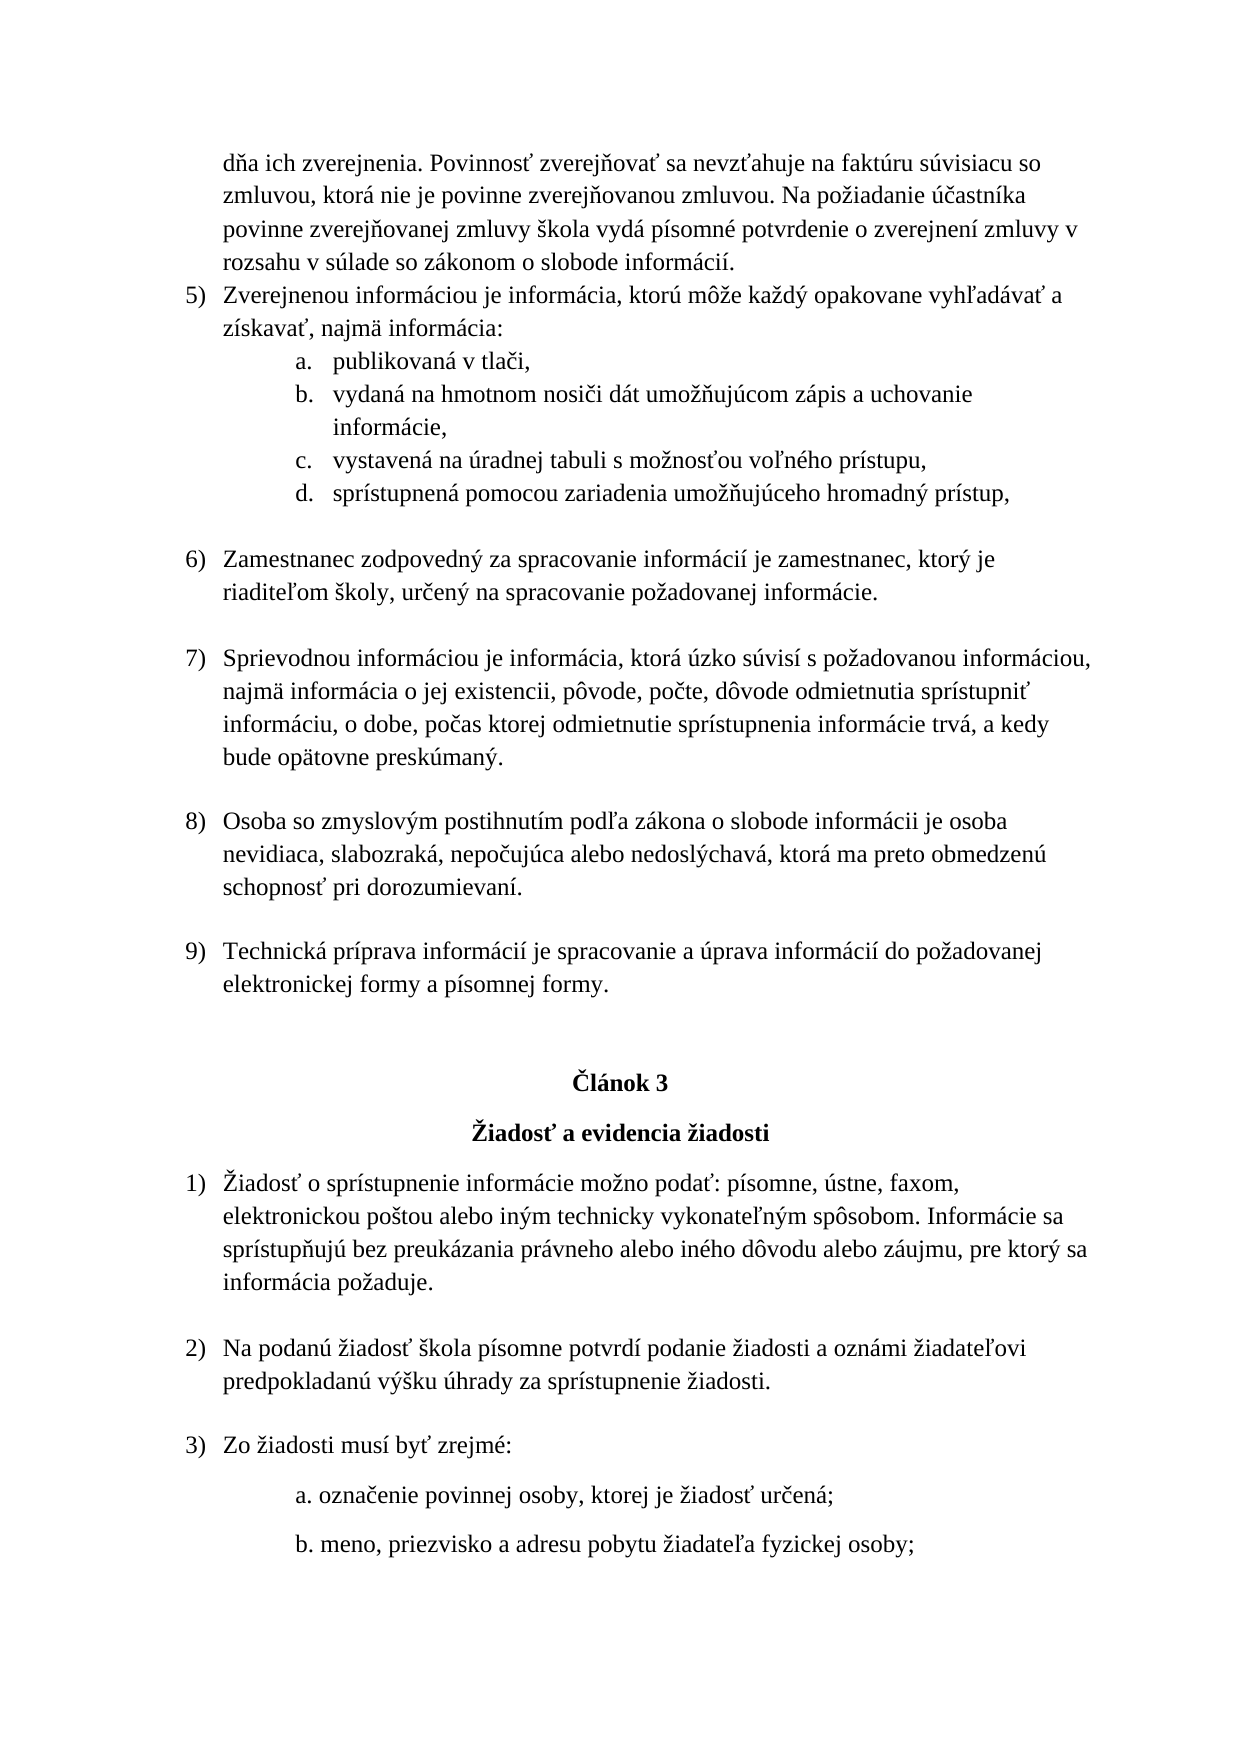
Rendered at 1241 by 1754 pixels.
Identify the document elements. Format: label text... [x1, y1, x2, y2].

list vystavená na úradnej tabuli s možnosťou voľného prístupu, [295, 445, 1093, 473]
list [223, 148, 1093, 275]
text Žiadosť a evidencia žiadosti [148, 1118, 1093, 1147]
list Na podanú žiadosť škola písomne potvrdí podanie žiadosti a oznámi žiadateľovi predpokladanú výšku úhrady za sprístupnenie žiadosti. [185, 1333, 1093, 1395]
list sprístupnená pomocou zariadenia umožňujúceho hromadný prístup, [295, 478, 1093, 507]
list publikovaná v tlači, [295, 346, 1093, 374]
text b. meno, priezvisko a adresu pobytu žiadateľa fyzickej osoby; [221, 1529, 1093, 1558]
list Zverejnenou informáciou je informácia, ktorú môže každý opakovane vyhľadávať a získavať, najmä informácia: [185, 280, 1093, 341]
list vydaná na hmotnom nosiči dát umožňujúcom zápis a uchovanie informácie, [295, 379, 1093, 441]
list Zo žiadosti musí byť zrejmé: [185, 1430, 1093, 1459]
list Zamestnanec zodpovedný za spracovanie informácií je zamestnanec, ktorý je riaditeľom školy, určený na spracovanie požadovanej informácie. [185, 544, 1093, 606]
list Osoba so zmyslovým postihnutím podľa zákona o slobode informácii je osoba nevidiaca, slabozraká, nepočujúca alebo nedoslýchavá, ktorá ma preto obmedzenú schopnosť pri dorozumievaní. [185, 806, 1093, 901]
list Sprievodnou informáciou je informácia, ktorá úzko súvisí s požadovanou informáciou, najmä informácia o jej existencii, pôvode, počte, dôvode odmietnutia sprístupniť informáciu, o dobe, počas ktorej odmietnutie sprístupnenia informácie trvá, a kedy bude opätovne preskúmaný. [185, 643, 1093, 771]
list Žiadosť o sprístupnenie informácie možno podať: písomne, ústne, faxom, elektronickou poštou alebo iným technicky vykonateľným spôsobom. Informácie sa sprístupňujú bez preukázania právneho alebo iného dôvodu alebo záujmu, pre ktorý sa informácia požaduje. [185, 1168, 1093, 1296]
text a. označenie povinnej osoby, ktorej je žiadosť určená; [221, 1480, 1093, 1508]
list Technická príprava informácií je spracovanie a úprava informácií do požadovanej elektronickej formy a písomnej formy. [185, 936, 1093, 998]
text Článok 3 [148, 1068, 1093, 1097]
